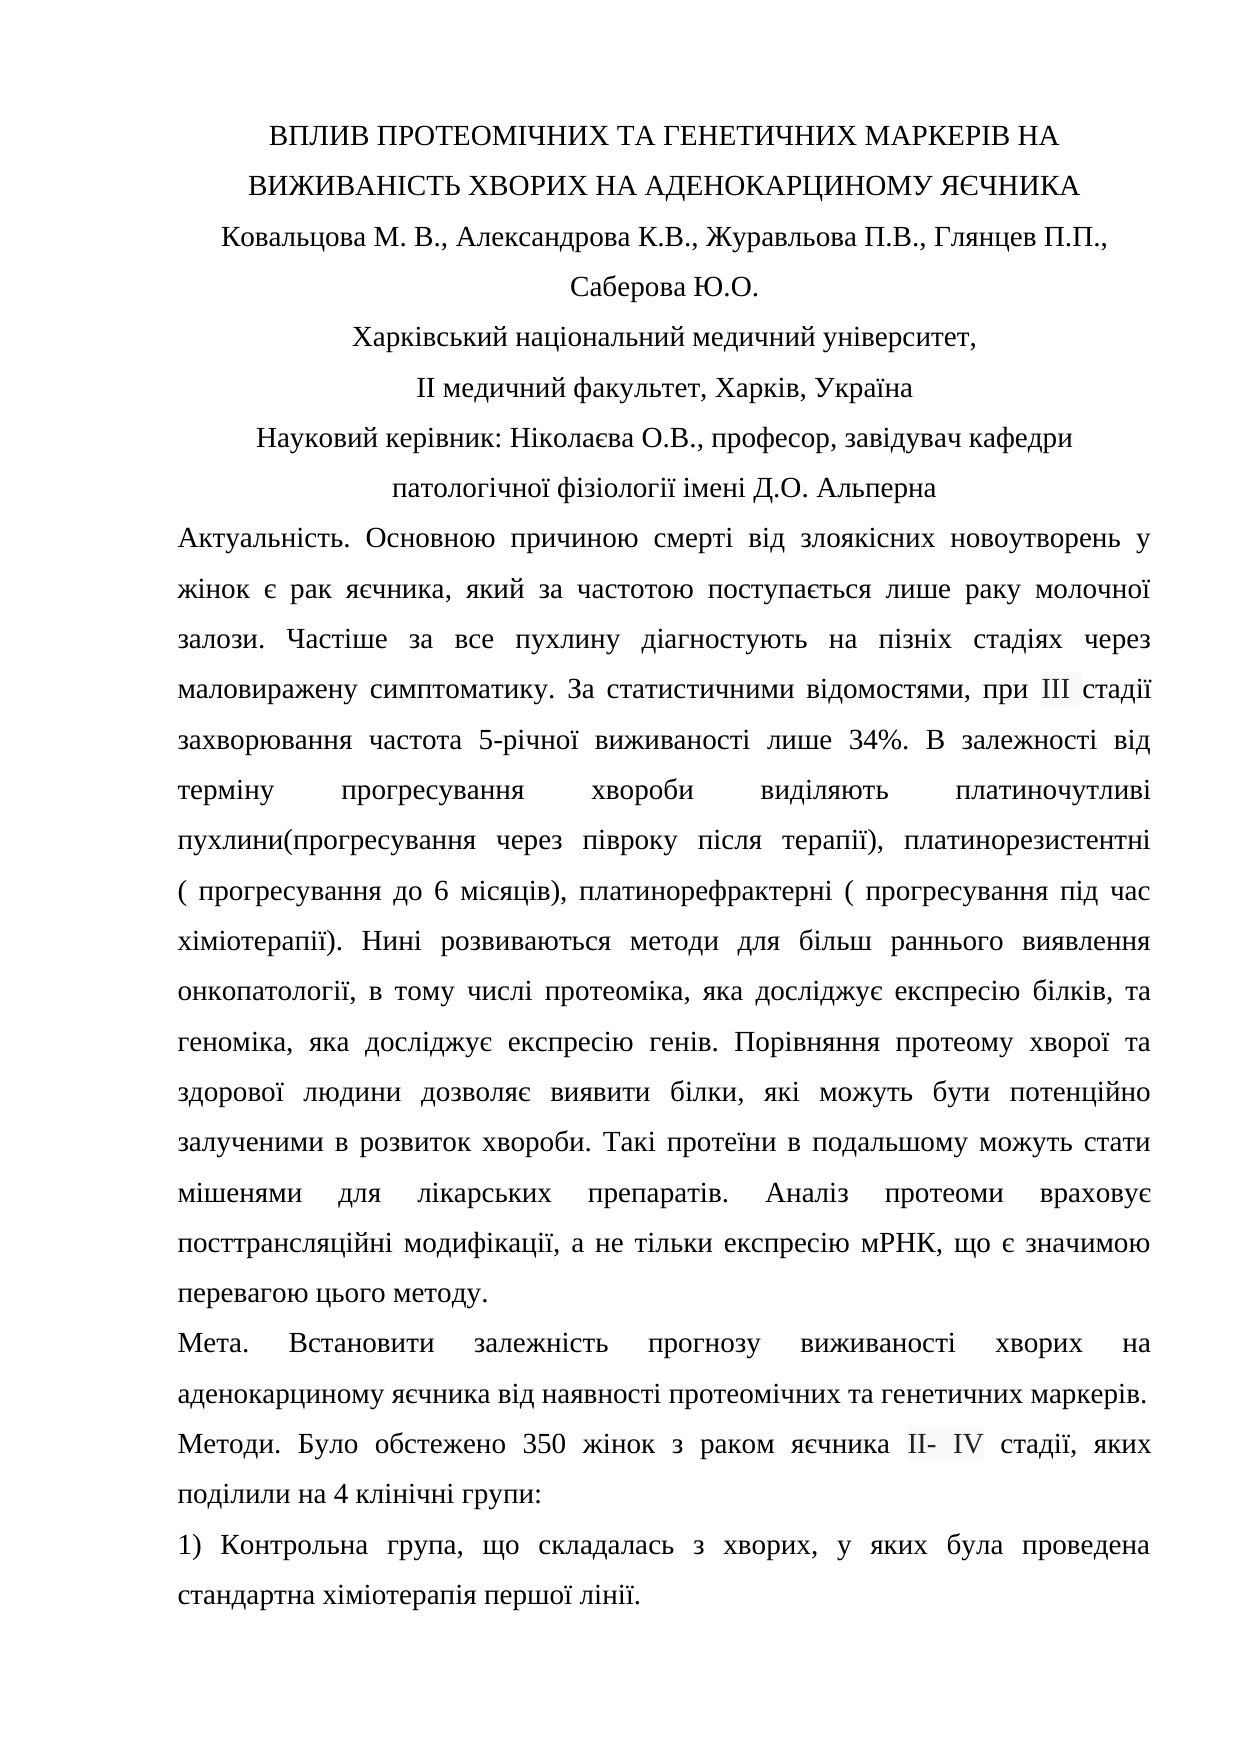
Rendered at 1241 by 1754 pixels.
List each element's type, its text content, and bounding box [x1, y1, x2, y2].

text Ковальцова М. В., Александрова К.В., Журавльова П.В., Глянцев П.П., Саберова Ю.О. [177, 219, 1152, 303]
text Мета. Встановити залежність прогнозу виживаності хворих на аденокарциному яєчника від наявності протеомічних та генетичних маркерів. [177, 1326, 1152, 1409]
text Актуальність. Основною причиною смерті від злоякісних новоутворень у жінок є рак яєчника, який за частотою поступається лише раку молочної залози. Частіше за все пухлину діагностують на пізніх стадіях через маловиражену симптоматику. За статистичними відомостями, при III стадії захворювання частота 5-річної виживаності лише 34%. В залежності від терміну прогресування хвороби виділяють платиночутливі пухлини(прогресування через півроку після терапії), платинорезистентні ( прогресування до 6 місяців), платинорефрактерні ( прогресування під час хіміотерапії). Нині розвиваються методи для більш раннього виявлення онкопатології, в тому числі протеоміка, яка досліджує експресію білків, та геноміка, яка досліджує експресію генів. Порівняння протеому хворої та здорової людини дозволяє виявити білки, які можуть бути потенційно залученими в розвиток хвороби. Такі протеїни в подальшому можуть стати мішенями для лікарських препаратів. Аналіз протеоми враховує посттрансляційні модифікації, а не тільки експресію мРНК, що є значимою перевагою цього методу. [177, 521, 1152, 1309]
text ВПЛИВ ПРОТЕОМІЧНИХ ТА ГЕНЕТИЧНИХ МАРКЕРІВ НА ВИЖИВАНІСТЬ ХВОРИХ НА АДЕНОКАРЦИНОМУ ЯЄЧНИКА [177, 118, 1152, 202]
text 1) Контрольна група, що складалась з хворих, у яких була проведена стандартна хіміотерапія першої лінії. [177, 1527, 1152, 1611]
text Методи. Було обстежено 350 жінок з раком яєчника II- IV стадії, яких поділили на 4 клінічні групи: [177, 1426, 1152, 1510]
text II медичний факультет, Харків, Україна [177, 370, 1152, 403]
text Науковий керівник: Ніколаєва О.В., професор, завідувач кафедри патологічної фізіології імені Д.О. Альперна [177, 420, 1152, 504]
text Харківський національний медичний університет, [177, 319, 1152, 353]
